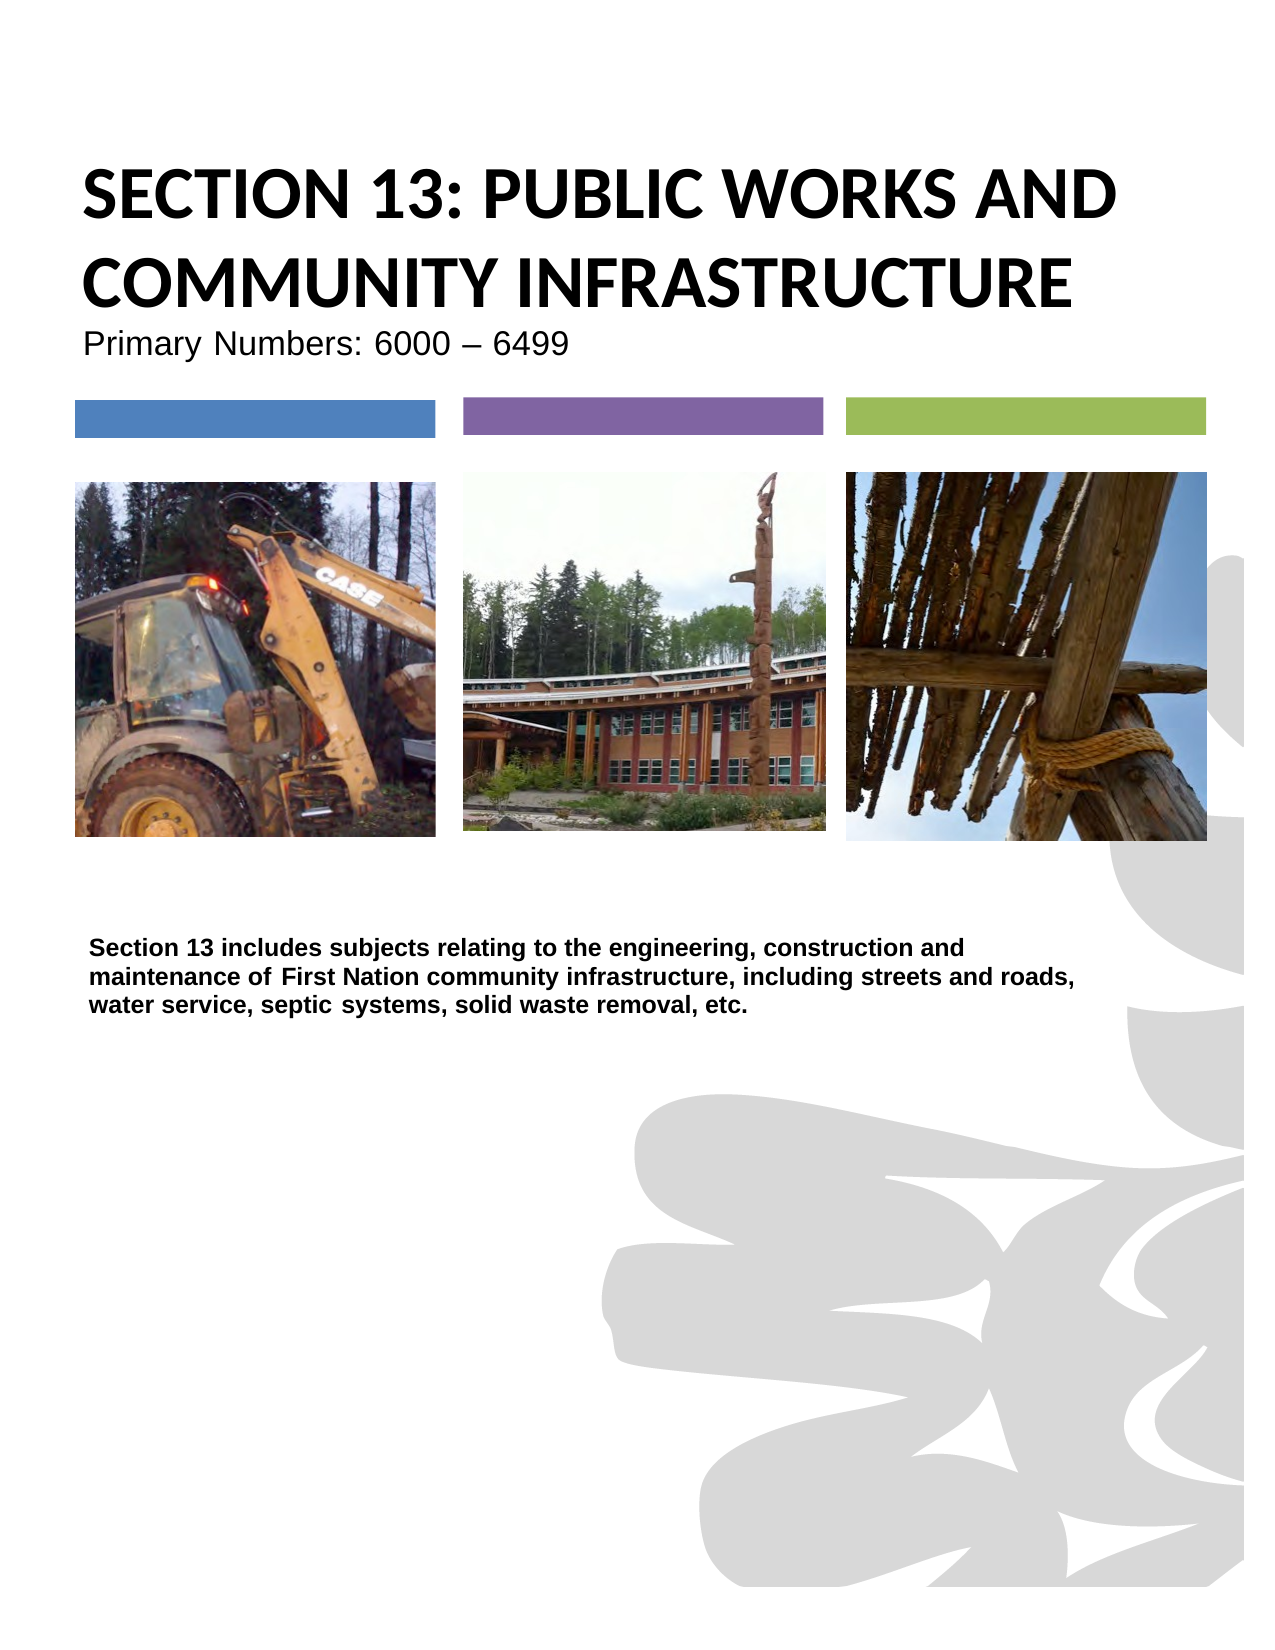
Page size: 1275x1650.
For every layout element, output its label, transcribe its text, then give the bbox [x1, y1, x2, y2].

picture [75, 482, 436, 837]
text COMMUNITY INFRASTRUCTURE [83, 236, 1169, 326]
picture [463, 472, 826, 831]
subtitle Primary Numbers: 6000 – 6499 [83, 326, 1169, 363]
picture [846, 472, 1207, 841]
subtitle SECTION 13: PUBLIC WORKS AND [83, 148, 1169, 236]
subtitle Section 13 includes subjects relating to the engineering, construction and maintenance of First Nation community infrastructure, including streets and roads, water service, septic systems, solid waste removal, etc. [89, 933, 1101, 1019]
